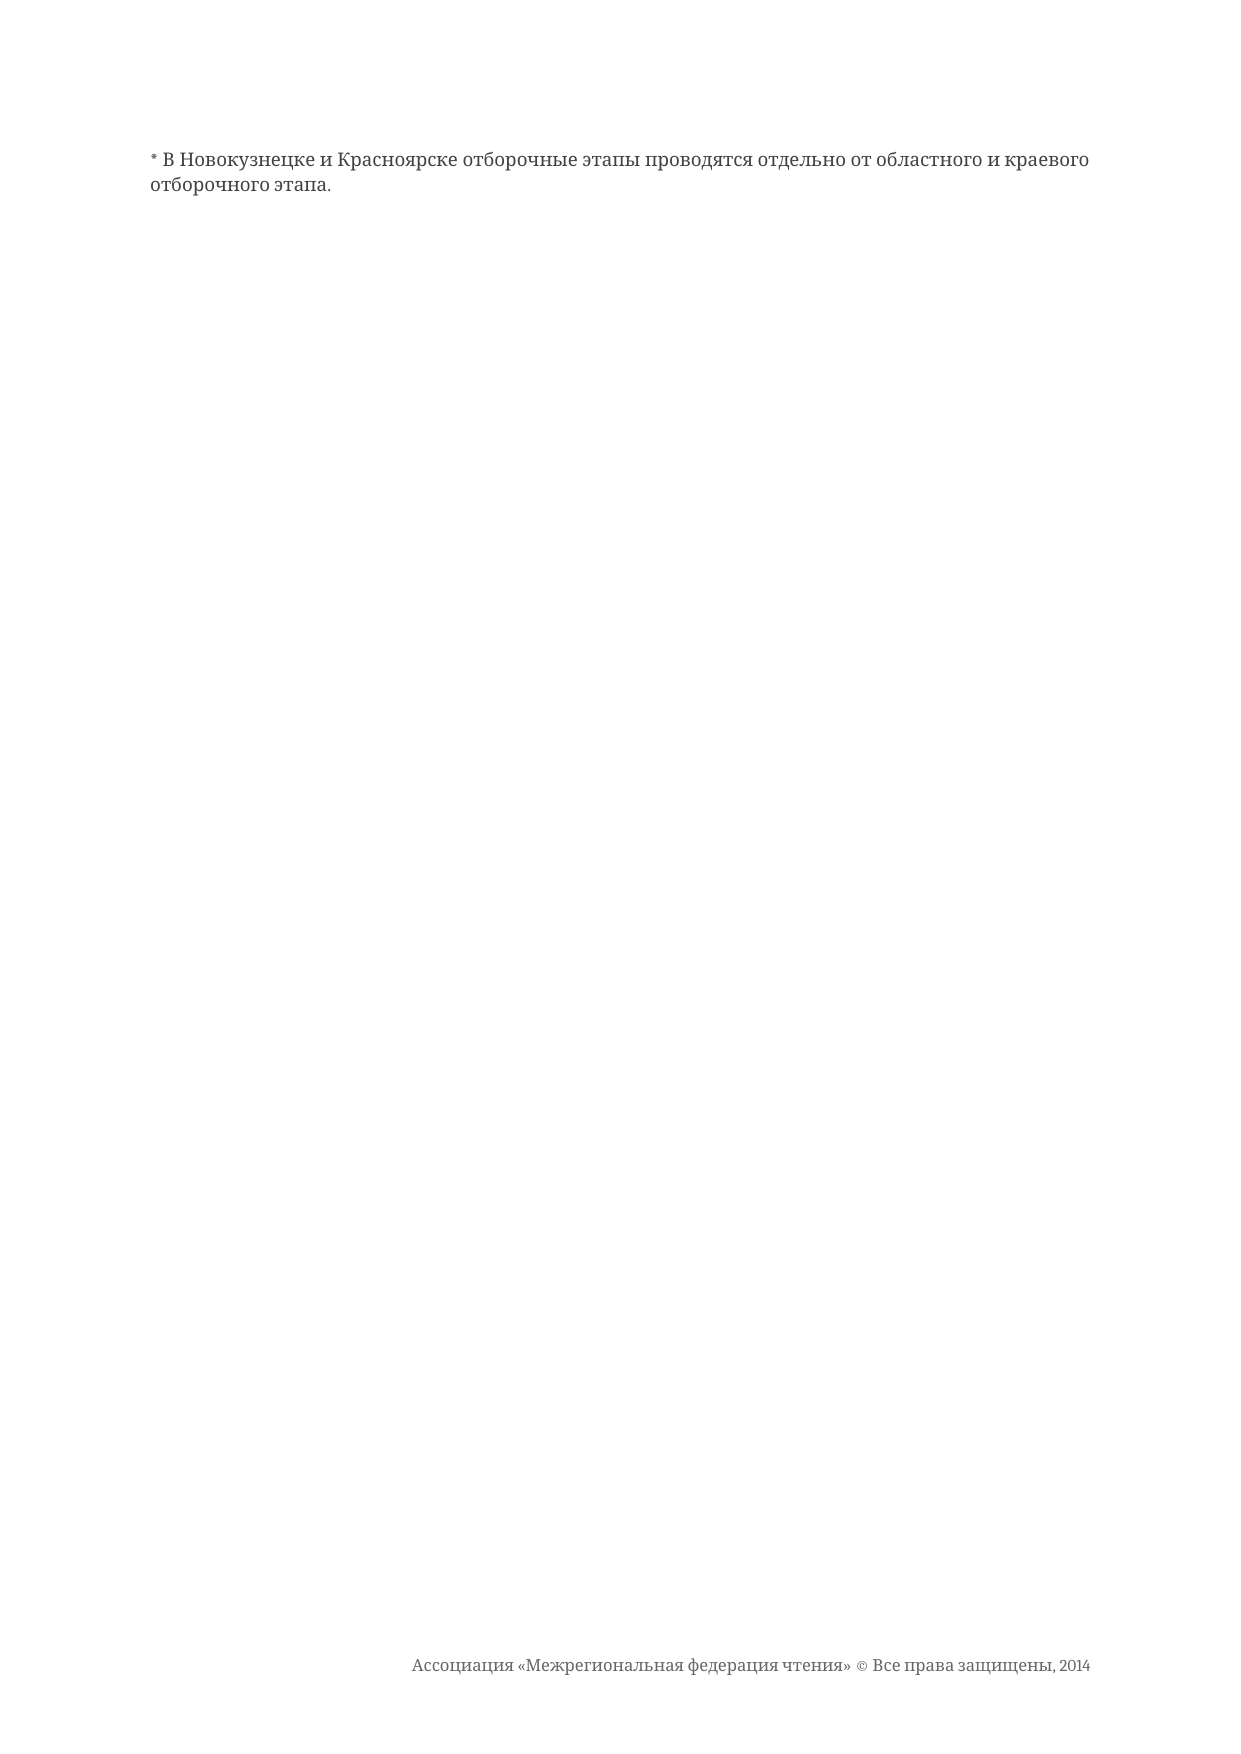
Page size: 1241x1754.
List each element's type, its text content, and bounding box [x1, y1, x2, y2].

text * В Новокузнецке и Красноярске отборочные этапы проводятся отдельно от областного и краевого отборочного этапа. [150, 150, 1090, 196]
